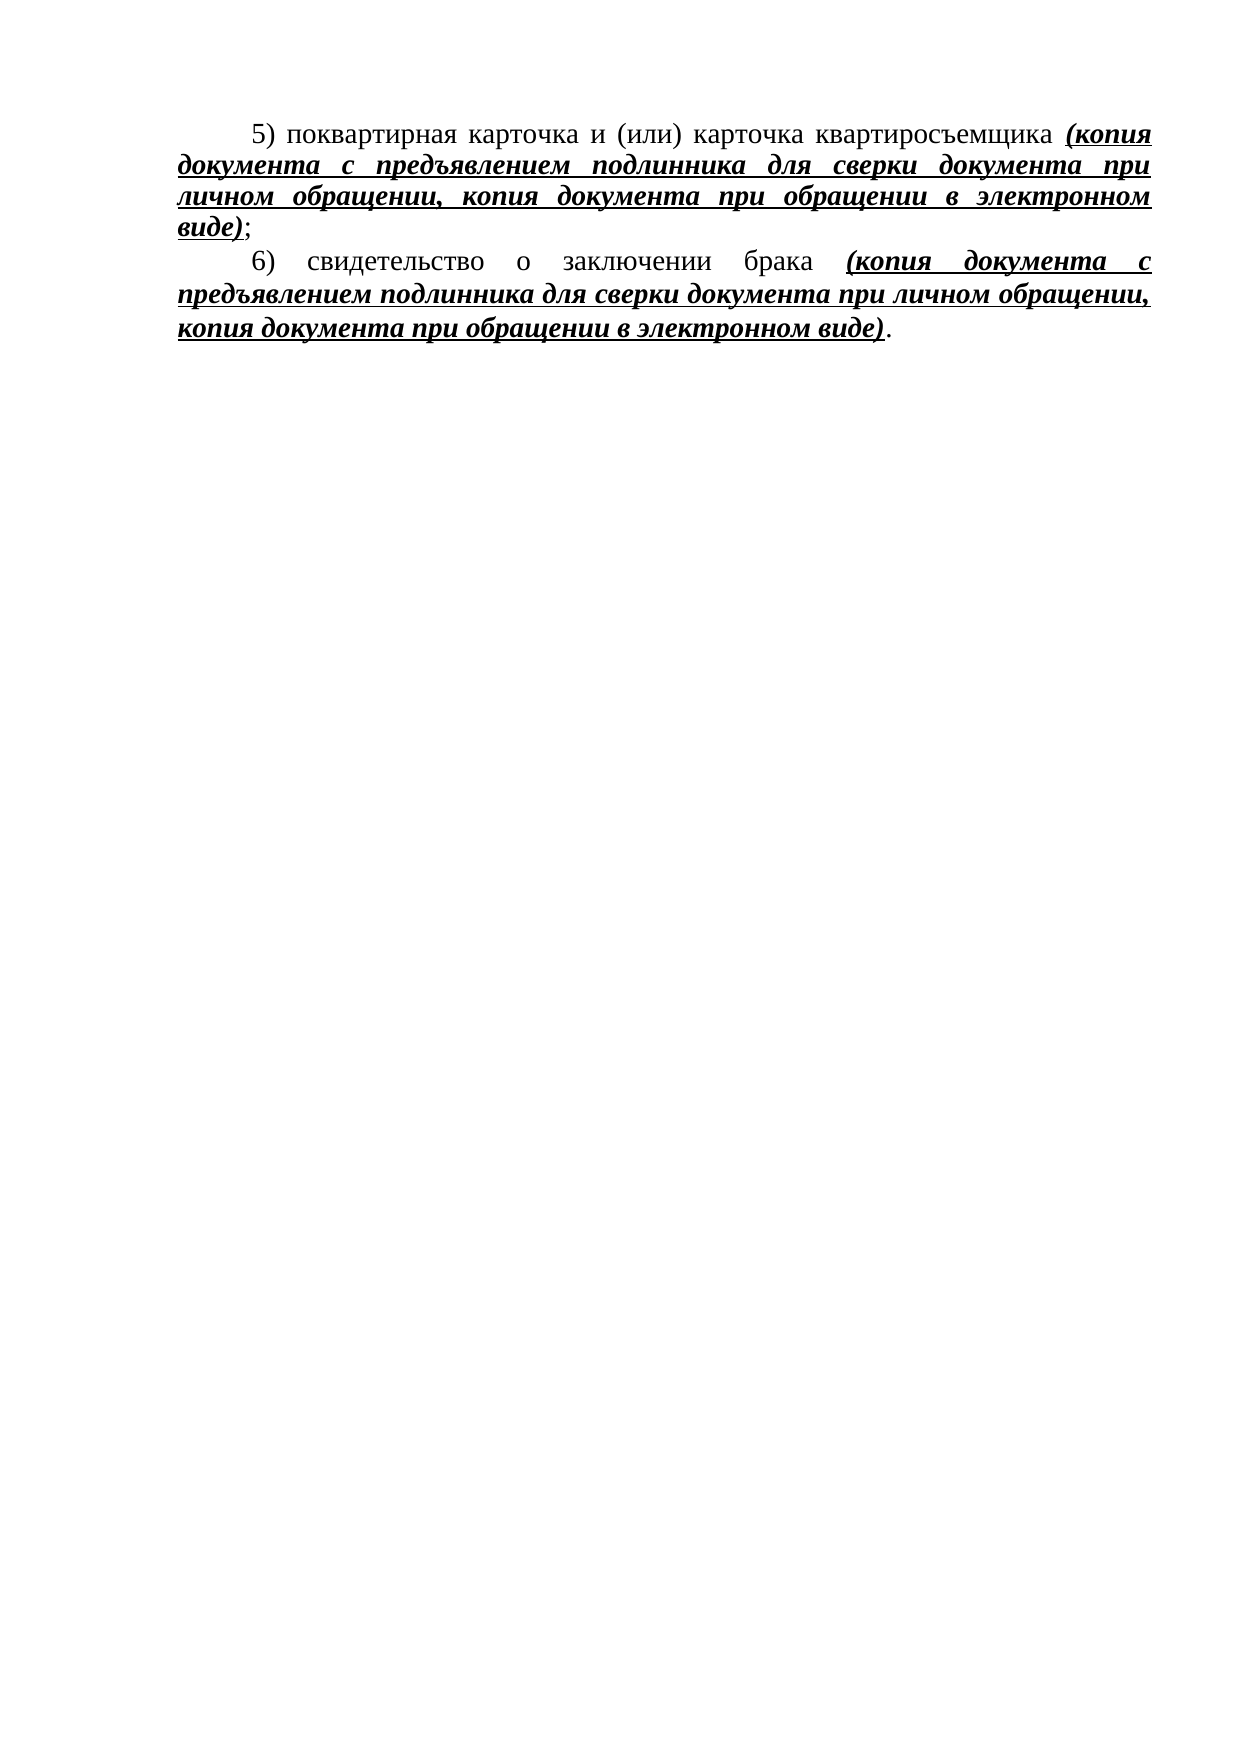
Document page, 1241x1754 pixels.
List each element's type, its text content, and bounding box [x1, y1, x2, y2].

text 6) свидетельство о заключении брака (копия документа с предъявлением подлинника для сверки документа при личном обращении, копия документа при обращении в электронном виде). [177, 243, 1152, 344]
text 5) поквартирная карточка и (или) карточка квартиросъемщика (копия документа с предъявлением подлинника для сверки документа при личном обращении, копия документа при обращении в электронном виде); [177, 118, 1152, 207]
text 5) поквартирная карточка и (или) карточка квартиросъемщика (копия документа с предъявлением подлинника для сверки документа при личном обращении, копия документа при обращении в электронном виде); [177, 208, 1152, 243]
